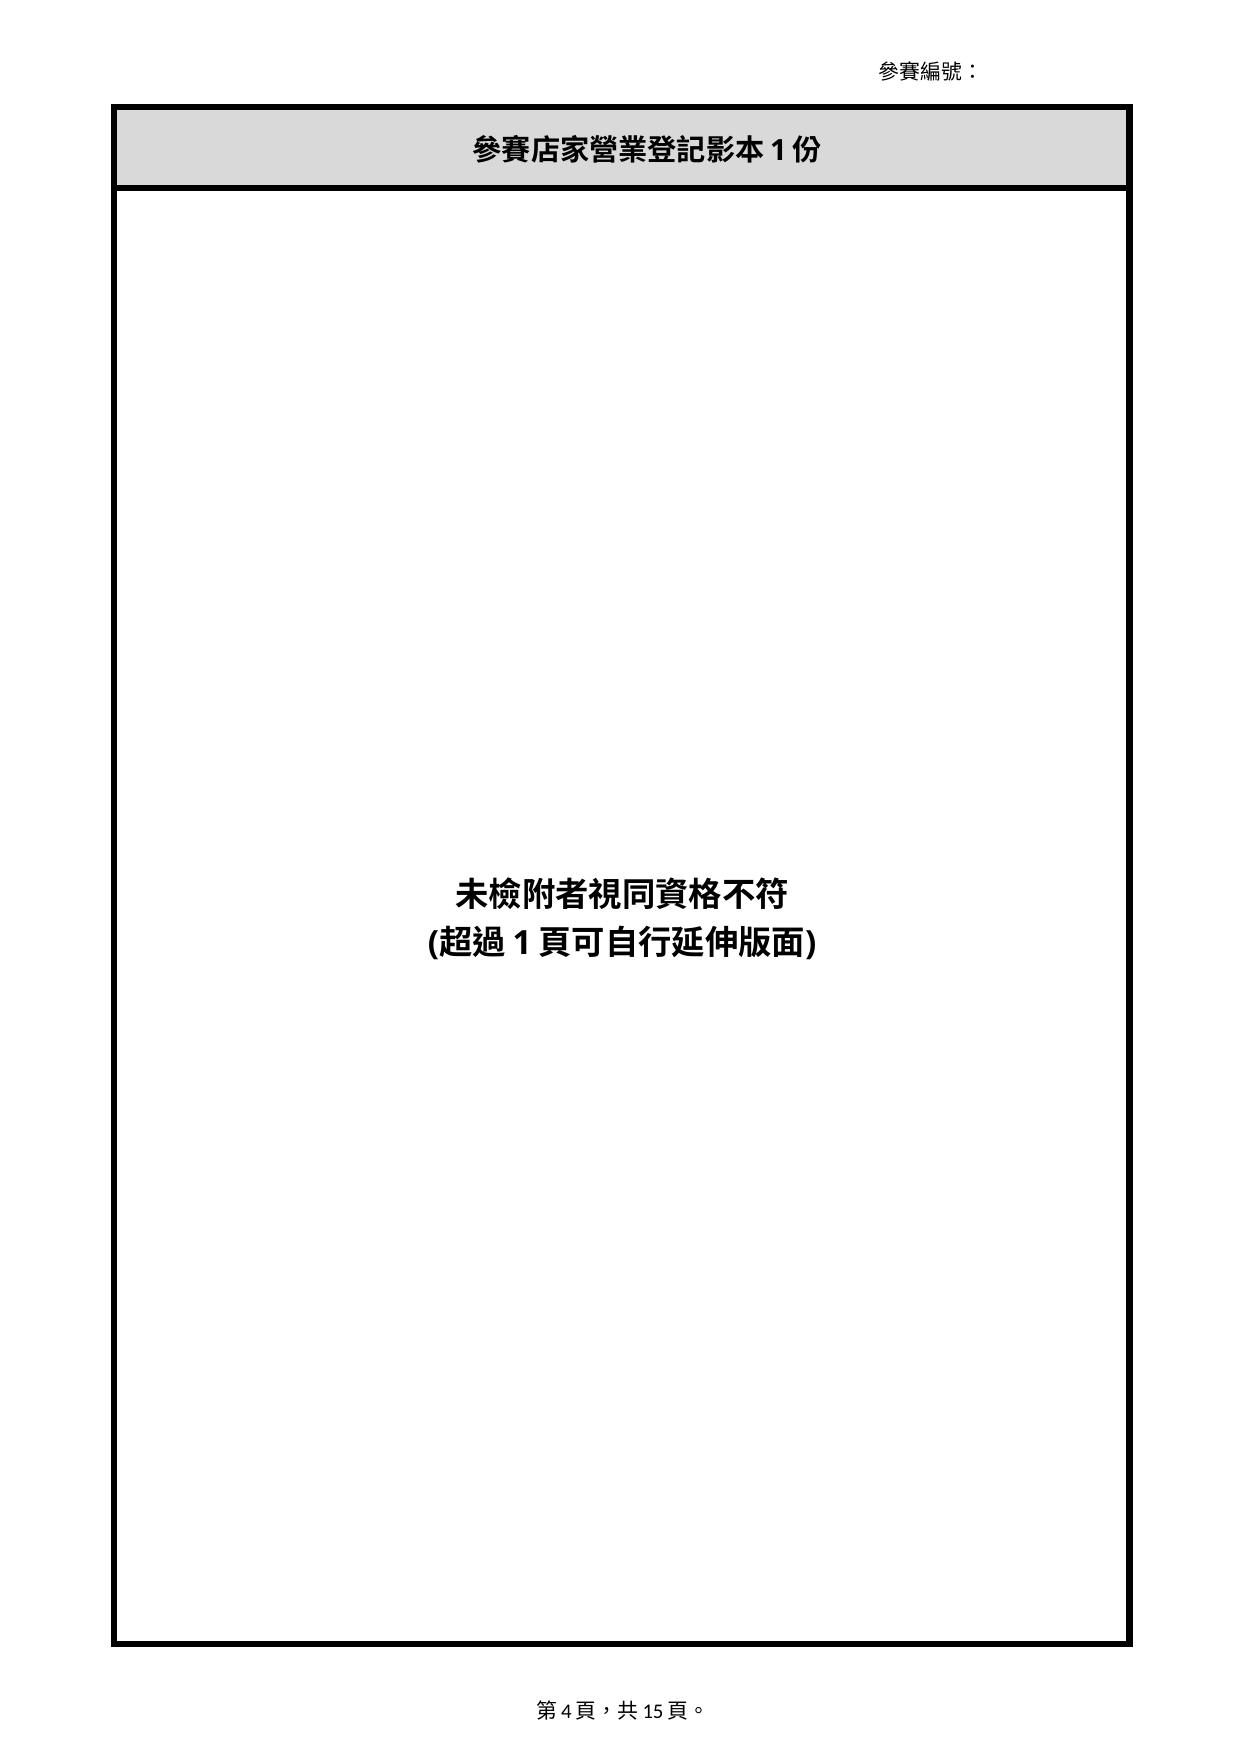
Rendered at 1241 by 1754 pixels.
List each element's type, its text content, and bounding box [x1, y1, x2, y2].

table_header 參賽店家營業登記影本1份 [117, 110, 1126, 185]
table_cell 未檢附者視同資格不符 (超過1頁可自行延伸版面) [117, 191, 1126, 1641]
